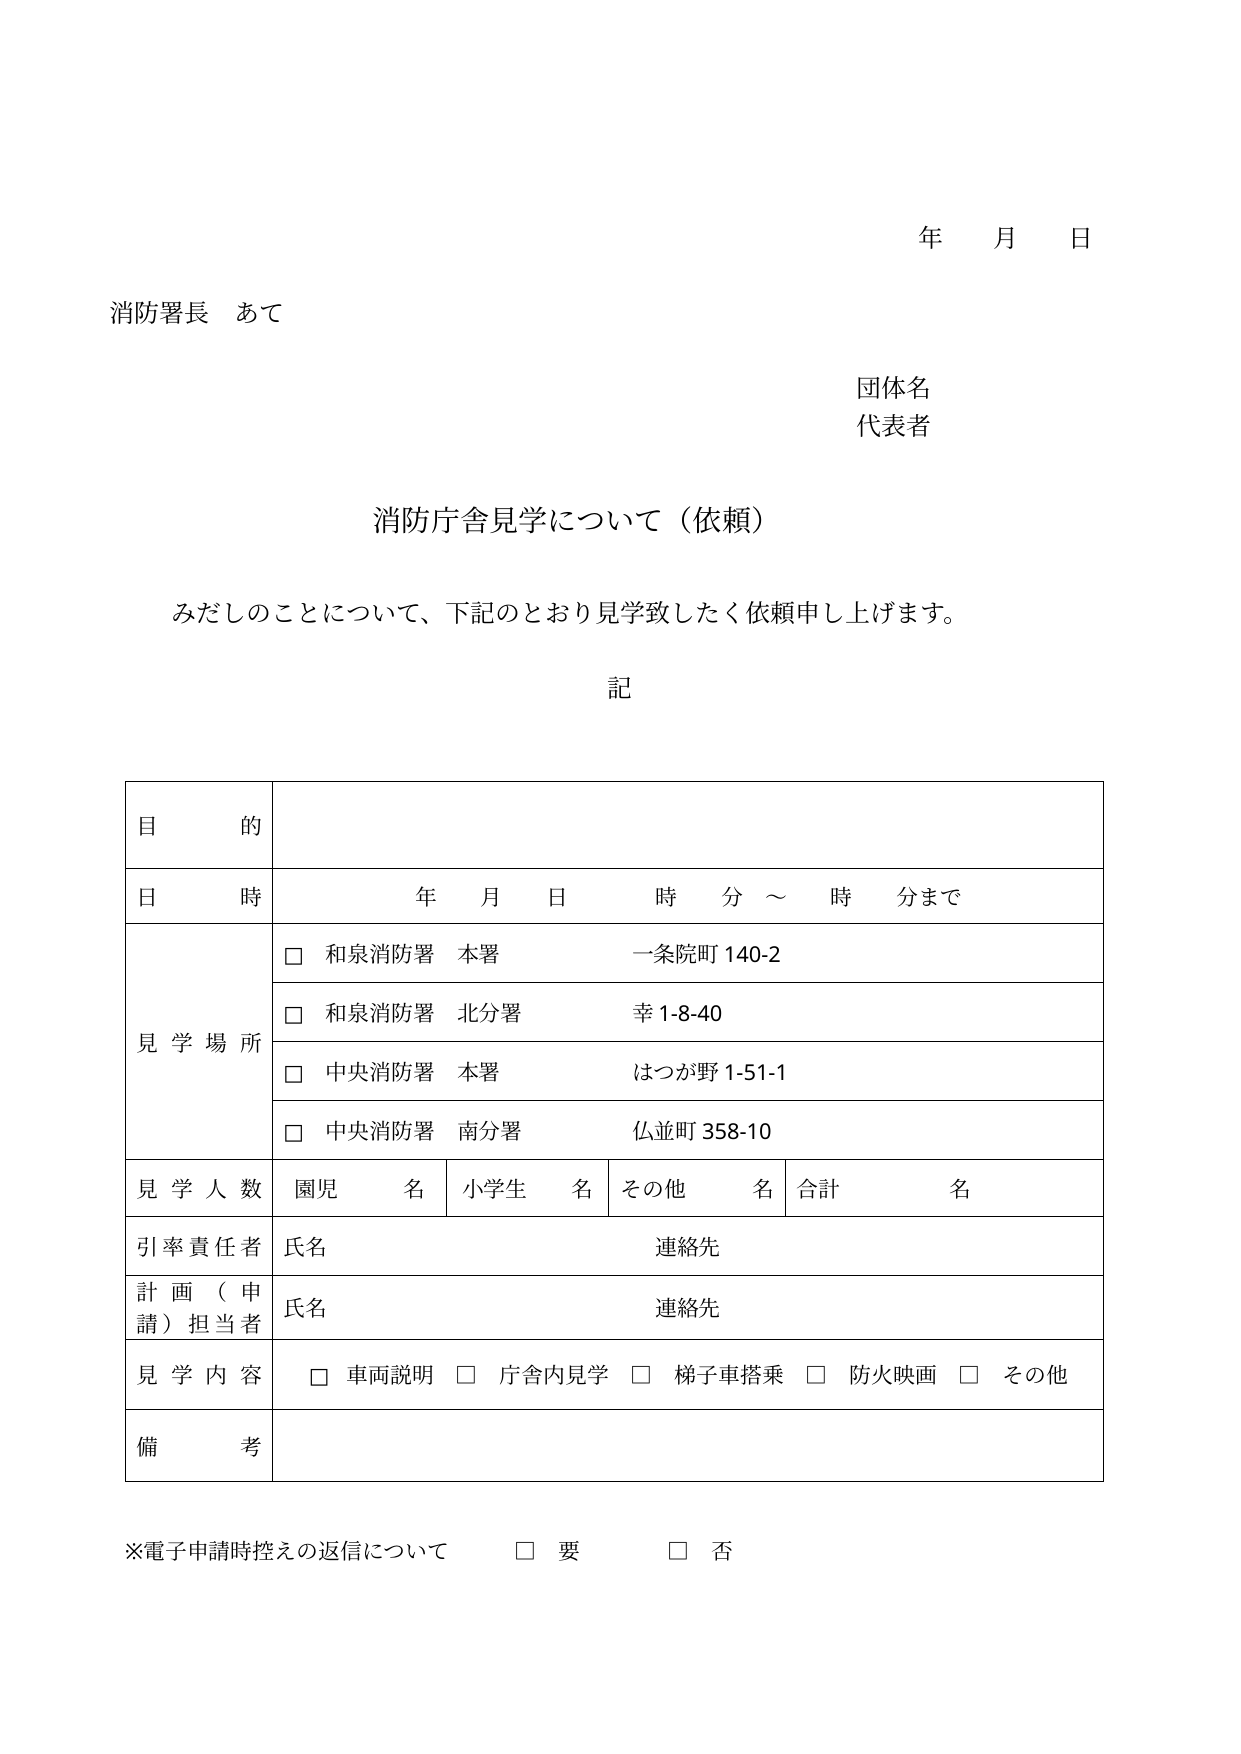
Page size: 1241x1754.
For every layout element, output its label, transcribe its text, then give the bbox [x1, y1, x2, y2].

table_cell □ 和泉消防署 本署 一条院町140-2 [273, 924, 1103, 982]
table_cell 日 時 [126, 869, 272, 923]
text 記 [59, 668, 1181, 706]
table_cell [273, 1410, 1103, 1481]
text 消防庁舎見学について（依頼） [59, 481, 1006, 556]
table_cell 氏名 連絡先 [273, 1276, 1103, 1338]
table_cell 年 月 日 時 分 ～ 時 分まで [273, 869, 1103, 923]
text 年 月 日 [59, 218, 1094, 256]
table_cell □ 和泉消防署 北分署 幸1-8-40 [273, 983, 1103, 1041]
text ※電子申請時控えの返信について □ 要 □ 否 [59, 1531, 1181, 1568]
table_cell 見学場所 [126, 924, 272, 1159]
table_cell 園児 名 [273, 1160, 446, 1216]
table_cell □ 中央消防署 本署 はつが野1-51-1 [273, 1042, 1103, 1100]
table_cell □ 中央消防署 南分署 仏並町358-10 [273, 1101, 1103, 1159]
table_header 目 的 [126, 782, 272, 868]
text 団体名 [59, 368, 931, 406]
table_cell 見学内容 [126, 1340, 272, 1409]
table_cell 小学生 名 [447, 1160, 608, 1216]
table_cell 合計 名 [786, 1160, 1103, 1216]
table_cell 車両説明 □ 庁舎内見学 □ 梯子車搭乗 □ 防火映画 □ その他 [273, 1340, 1103, 1409]
table_header [273, 782, 1103, 868]
table_cell 備考 [126, 1410, 272, 1481]
text みだしのことについて、下記のとおり見学致したく依頼申し上げます。 [59, 593, 1006, 631]
table_cell 氏名 連絡先 [273, 1217, 1103, 1274]
table_cell 引率責任者 [126, 1217, 272, 1274]
text 代表者 [59, 406, 931, 443]
text 消防署長 あて [59, 293, 1094, 331]
table_cell 計画（申請）担当者 [126, 1276, 272, 1338]
table_cell その他 名 [609, 1160, 785, 1216]
table_cell 見学人数 [126, 1160, 272, 1216]
